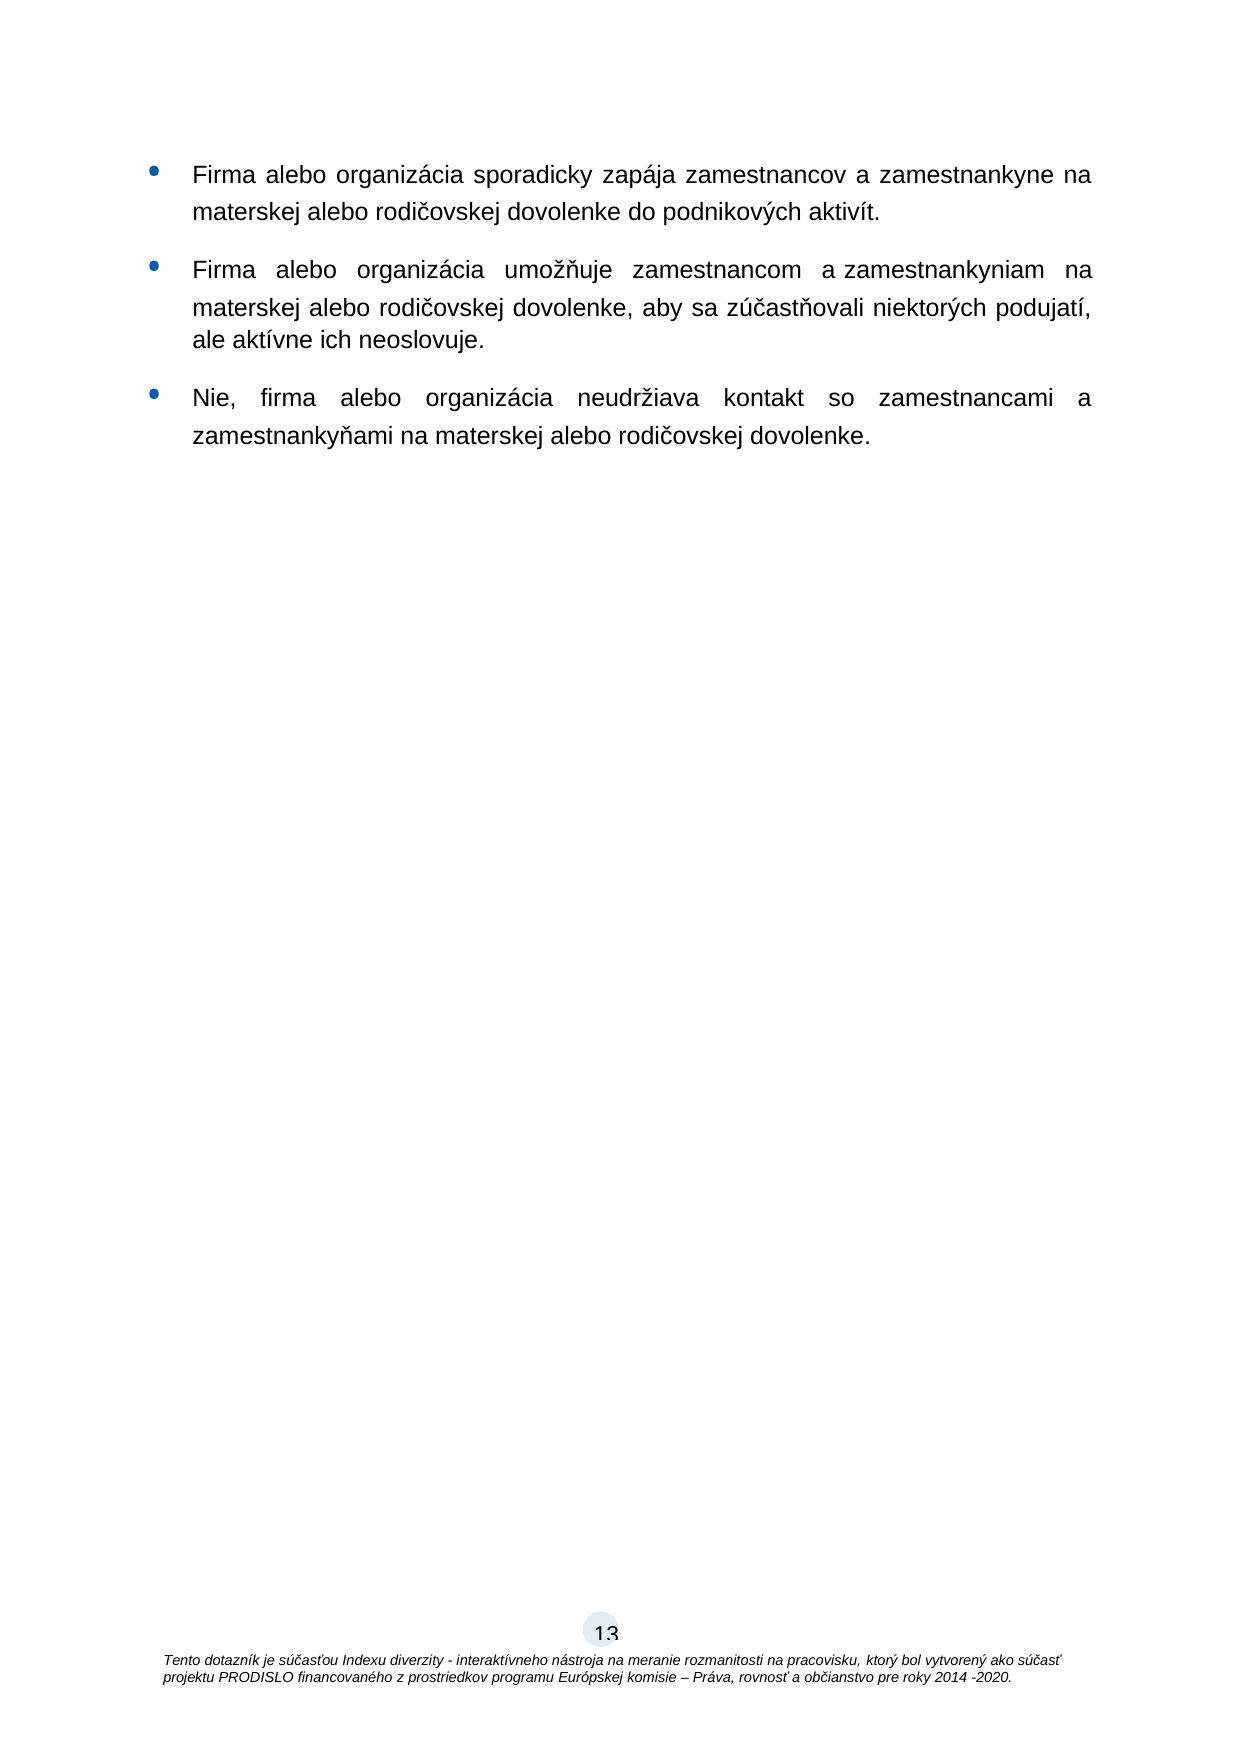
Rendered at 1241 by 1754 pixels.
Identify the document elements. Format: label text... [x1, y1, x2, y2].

list Nie, firma alebo organizácia neudržiava kontakt so zamestnancami a zamestnankyňami na materskej alebo rodičovskej dovolenke. [148, 371, 1093, 449]
picture [582, 1611, 619, 1647]
list Firma alebo organizácia umožňuje zamestnancom a zamestnankyniam na materskej alebo rodičovskej dovolenke, aby sa zúčastňovali niektorých podujatí, ale aktívne ich neoslovuje. [148, 243, 1093, 354]
list Firma alebo organizácia sporadicky zapája zamestnancov a zamestnankyne na materskej alebo rodičovskej dovolenke do podnikových aktivít. [148, 148, 1093, 226]
